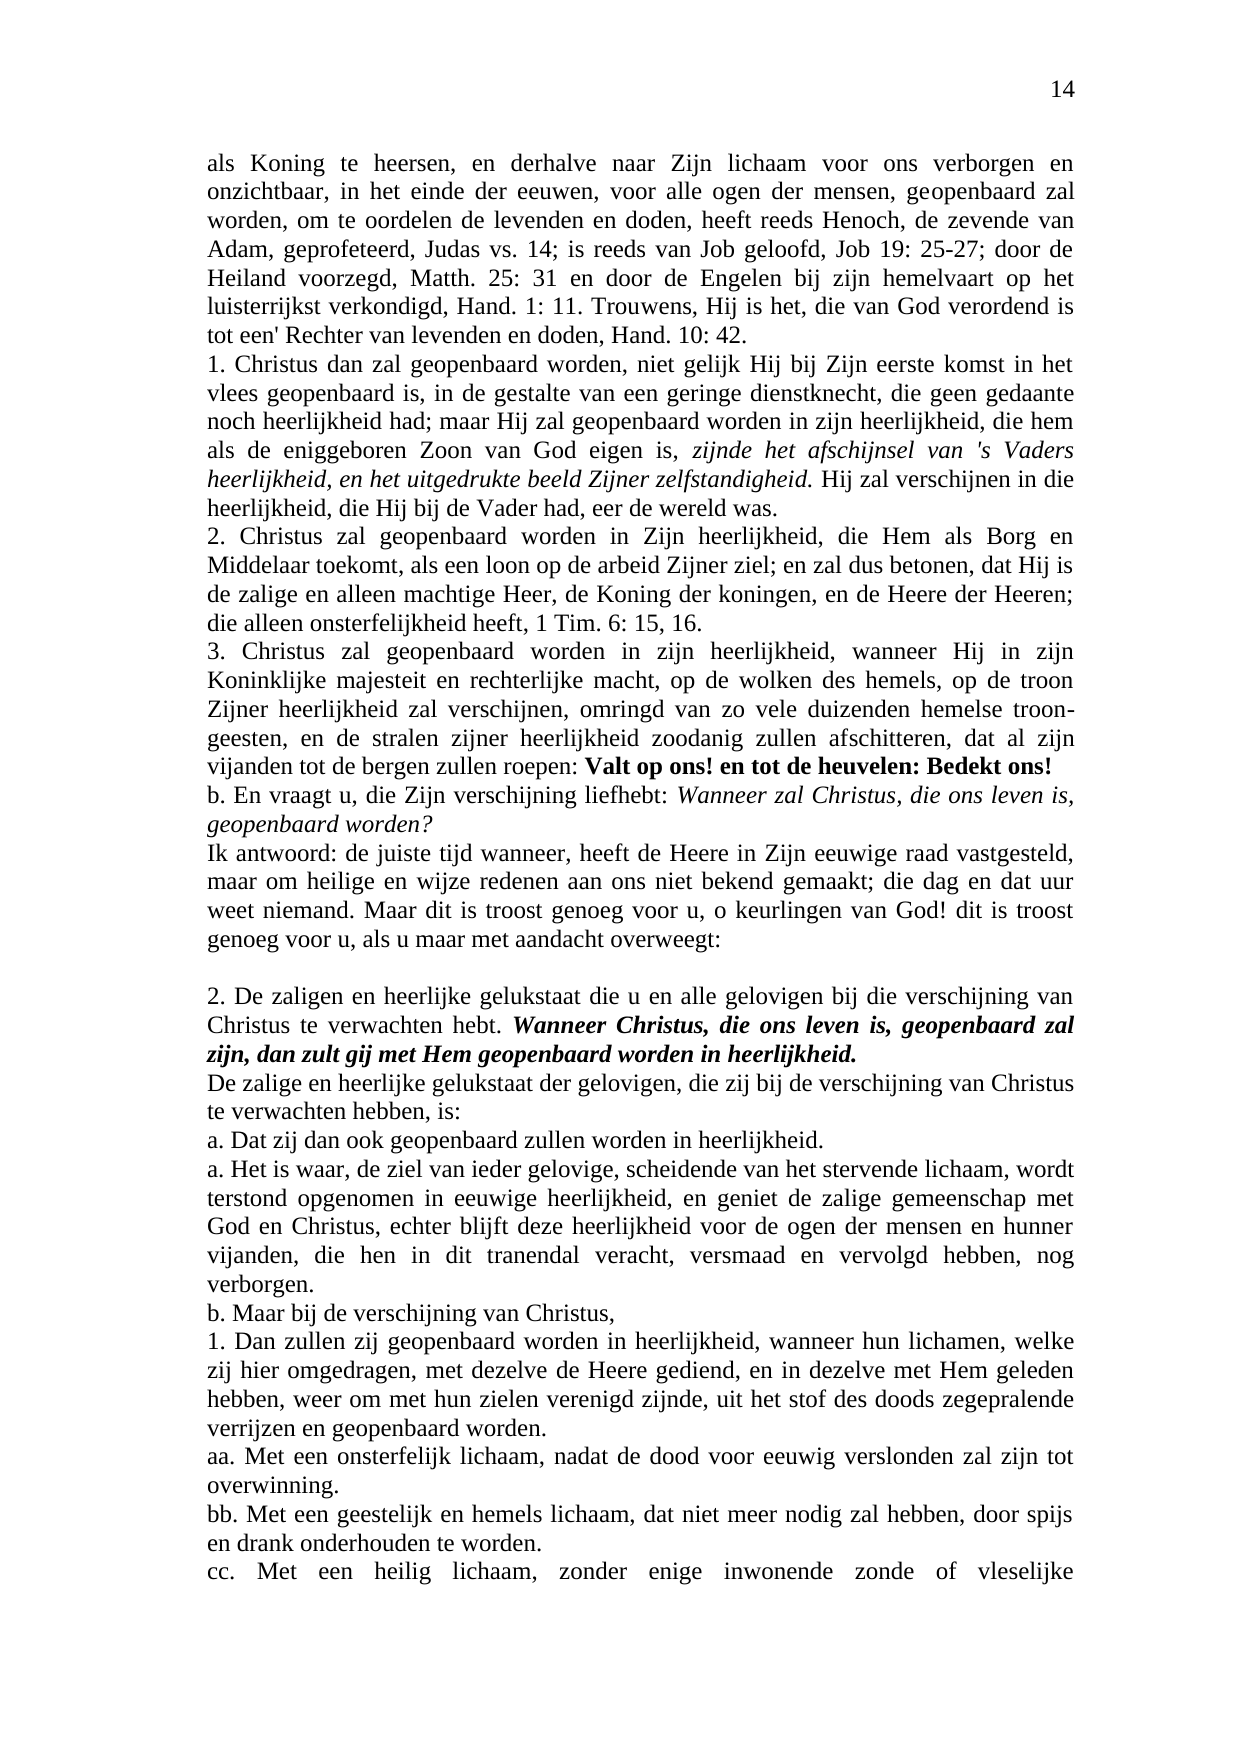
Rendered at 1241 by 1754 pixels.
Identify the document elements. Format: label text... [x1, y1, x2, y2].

text 1. Dan zullen zij geopenbaard worden in heerlijkheid, wanneer hun lichamen, welke zij hier omgedragen, met dezelve de Heere gediend, en in dezelve met Hem geleden hebben, weer om met hun zielen verenigd zijnde, uit het stof des doods zegepralende verrijzen en geopenbaard worden. [207, 1326, 1075, 1441]
text b. En vraagt u, die Zijn verschijning liefhebt: Wanneer zal Christus, die ons leven is, geopenbaard worden? [207, 780, 1075, 838]
text a. Dat zij dan ook geopenbaard zullen worden in heerlijkheid. [207, 1125, 1075, 1154]
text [207, 148, 1075, 349]
text 2. De zaligen en heerlijke gelukstaat die u en alle gelovigen bij die verschijning van Christus te verwachten hebt. Wanneer Christus, die ons leven is, geopenbaard zal zijn, dan zult gij met Hem geopenbaard worden in heerlijkheid. [207, 981, 1075, 1068]
text 3. Christus zal geopenbaard worden in zijn heerlijkheid, wanneer Hij in zijn Koninklijke majesteit en rechterlijke macht, op de wolken des hemels, op de troon Zijner heerlijkheid zal verschijnen, omringd van zo vele duizenden hemelse troongeesten, en de stralen zijner heerlijkheid zoodanig zullen afschitteren, dat al zijn vijanden tot de bergen zullen roepen: Valt op ons! en tot de heuvelen: Bedekt ons! [207, 636, 1075, 780]
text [207, 1556, 1075, 1585]
text Ik antwoord: de juiste tijd wanneer, heeft de Heere in Zijn eeuwige raad vastgesteld, maar om heilige en wijze redenen aan ons niet bekend gemaakt; die dag en dat uur weet niemand. Maar dit is troost genoeg voor u, o keurlingen van God! dit is troost genoeg voor u, als u maar met aandacht overweegt: [207, 838, 1075, 953]
text aa. Met een onsterfelijk lichaam, nadat de dood voor eeuwig verslonden zal zijn tot overwinning. [207, 1441, 1075, 1499]
text 2. Christus zal geopenbaard worden in Zijn heerlijkheid, die Hem als Borg en Middelaar toekomt, als een loon op de arbeid Zijner ziel; en zal dus betonen, dat Hij is de zalige en alleen machtige Heer, de Koning der koningen, en de Heere der Heeren; die alleen onsterfelijkheid heeft, 1 Tim. 6: 15, 16. [207, 521, 1075, 636]
text b. Maar bij de verschijning van Christus, [207, 1298, 1075, 1326]
text De zalige en heerlijke gelukstaat der gelovigen, die zij bij de verschijning van Christus te verwachten hebben, is: [207, 1068, 1075, 1125]
text 1. Christus dan zal geopenbaard worden, niet gelijk Hij bij Zijn eerste komst in het vlees geopenbaard is, in de gestalte van een geringe dienstknecht, die geen gedaante noch heerlijkheid had; maar Hij zal geopenbaard worden in zijn heerlijkheid, die hem als de eniggeboren Zoon van God eigen is, zijnde het afschijnsel van 's Vaders heerlijkheid, en het uitgedrukte beeld Zijner zelfstandigheid. Hij zal verschijnen in die heerlijkheid, die Hij bij de Vader had, eer de wereld was. [207, 349, 1075, 521]
text bb. Met een geestelijk en hemels lichaam, dat niet meer nodig zal hebben, door spijs en drank onderhouden te worden. [207, 1499, 1075, 1556]
text a. Het is waar, de ziel van ieder gelovige, scheidende van het stervende lichaam, wordt terstond opgenomen in eeuwige heerlijkheid, en geniet de zalige gemeenschap met God en Christus, echter blijft deze heerlijkheid voor de ogen der mensen en hunner vijanden, die hen in dit tranendal veracht, versmaad en vervolgd hebben, nog verborgen. [207, 1154, 1075, 1298]
